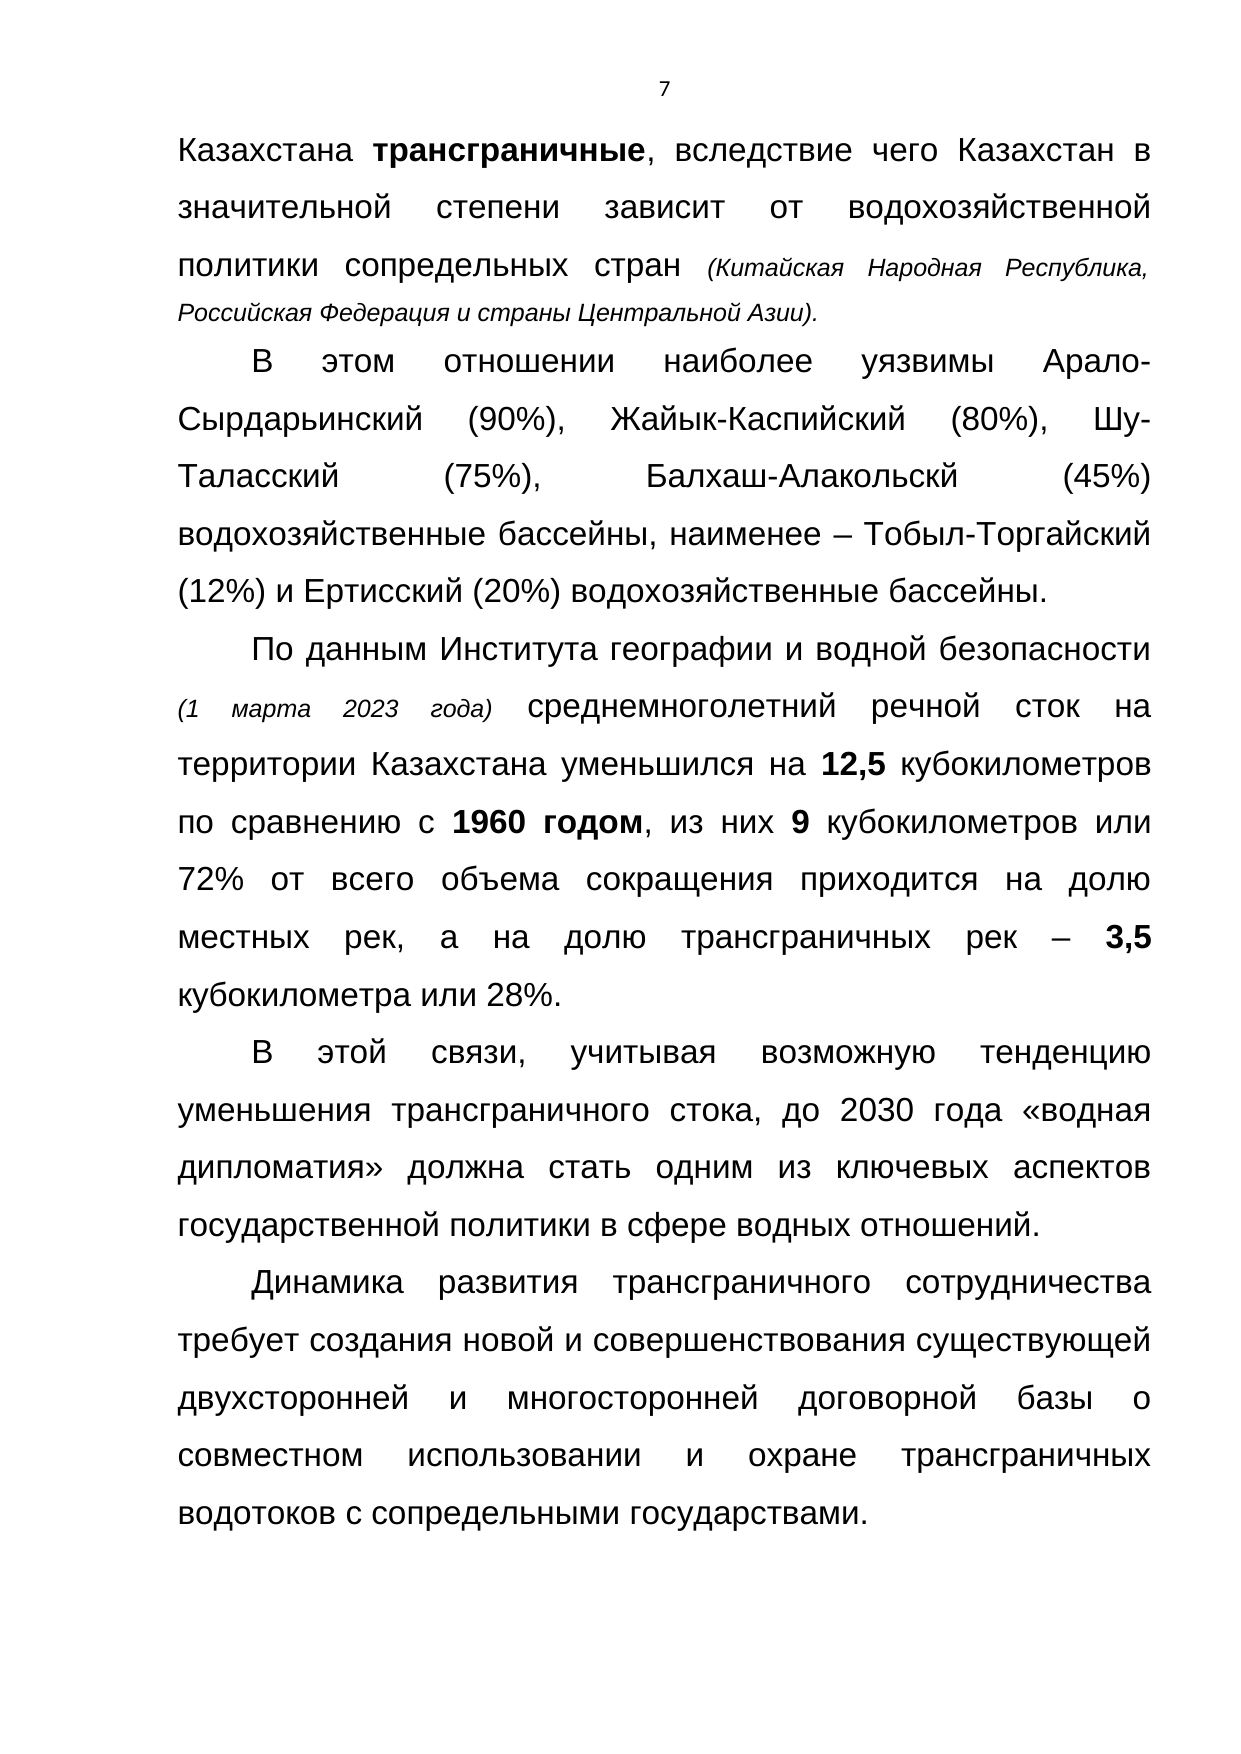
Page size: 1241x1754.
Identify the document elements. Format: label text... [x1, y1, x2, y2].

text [177, 130, 1152, 327]
text По данным Института географии и водной безопасности (1 марта 2023 года) среднемноголетний речной сток на территории Казахстана уменьшился на 12,5 кубокилометров по сравнению с 1960 годом, из них 9 кубокилометров или 72% от всего объема сокращения приходится на долю местных рек, а на долю трансграничных рек – 3,5 кубокилометра или 28%. [177, 629, 1152, 1013]
text Динамика развития трансграничного сотрудничества требует создания новой и совершенствования существующей двухсторонней и многосторонней договорной базы о совместном использовании и охране трансграничных водотоков с сопредельными государствами. [177, 1263, 1152, 1596]
text В этой связи, учитывая возможную тенденцию уменьшения трансграничного стока, до 2030 года «водная дипломатия» должна стать одним из ключевых аспектов государственной политики в сфере водных отношений. [177, 1032, 1152, 1243]
text В этом отношении наиболее уязвимы Арало-Сырдарьинский (90%), Жайык-Каспийский (80%), Шу-Таласский (75%), Балхаш-Алакольскй (45%) водохозяйственные бассейны, наименее – Тобыл-Торгайский (12%) и Ертисский (20%) водохозяйственные бассейны. [177, 341, 1152, 610]
